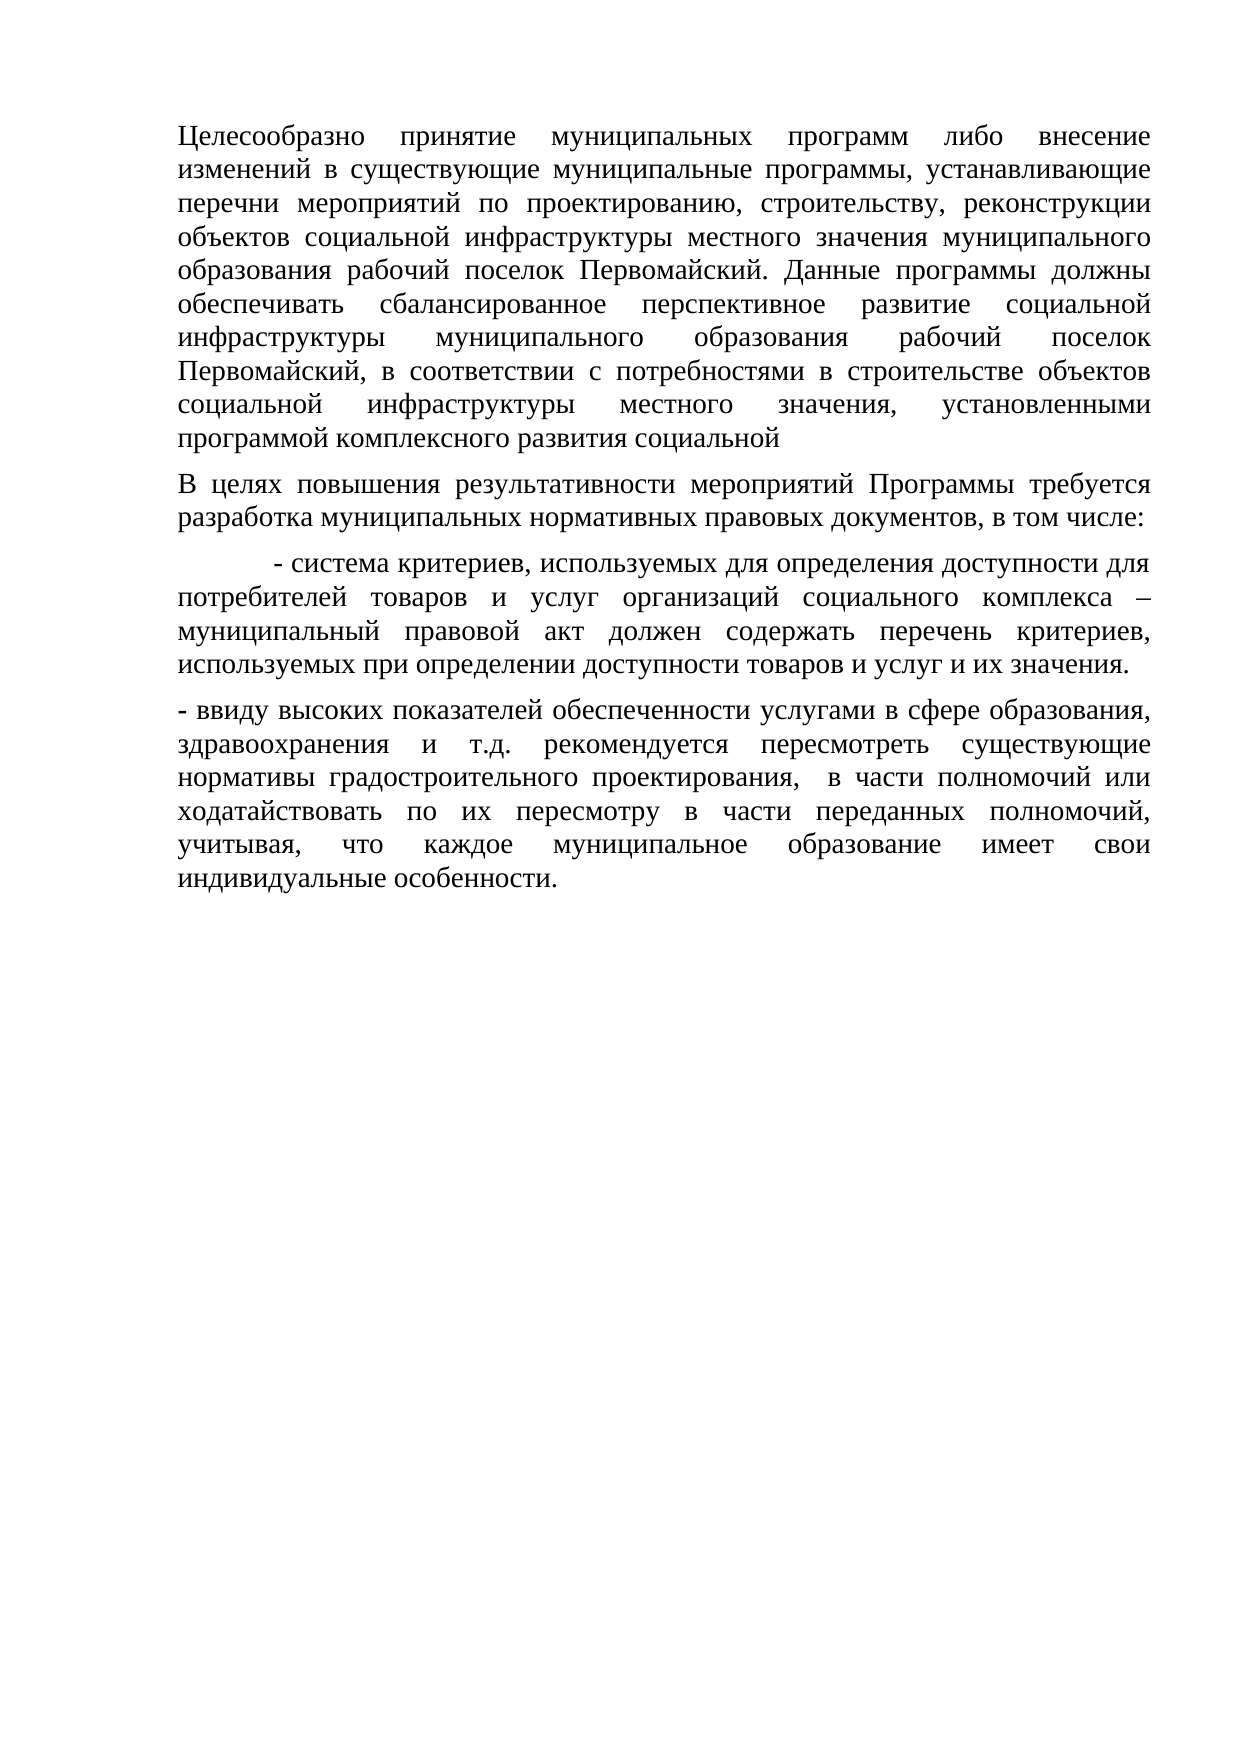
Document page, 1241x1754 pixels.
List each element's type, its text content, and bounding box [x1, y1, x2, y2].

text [177, 118, 1152, 453]
text - система критериев, используемых для определения доступности для потребителей товаров и услуг организаций социального комплекса – муниципальный правовой акт должен содержать перечень критериев, используемых при определении доступности товаров и услуг и их значения. [177, 546, 1152, 680]
text - ввиду высоких показателей обеспеченности услугами в сфере образования, здравоохранения и т.д. рекомендуется пересмотреть существующие нормативы градостроительного проектирования, в части полномочий или ходатайствовать по их пересмотру в части переданных полномочий, учитывая, что каждое муниципальное образование имеет свои индивидуальные особенности. [177, 692, 1152, 893]
text В целях повышения результативности мероприятий Программы требуется разработка муниципальных нормативных правовых документов, в том числе: [177, 466, 1152, 533]
